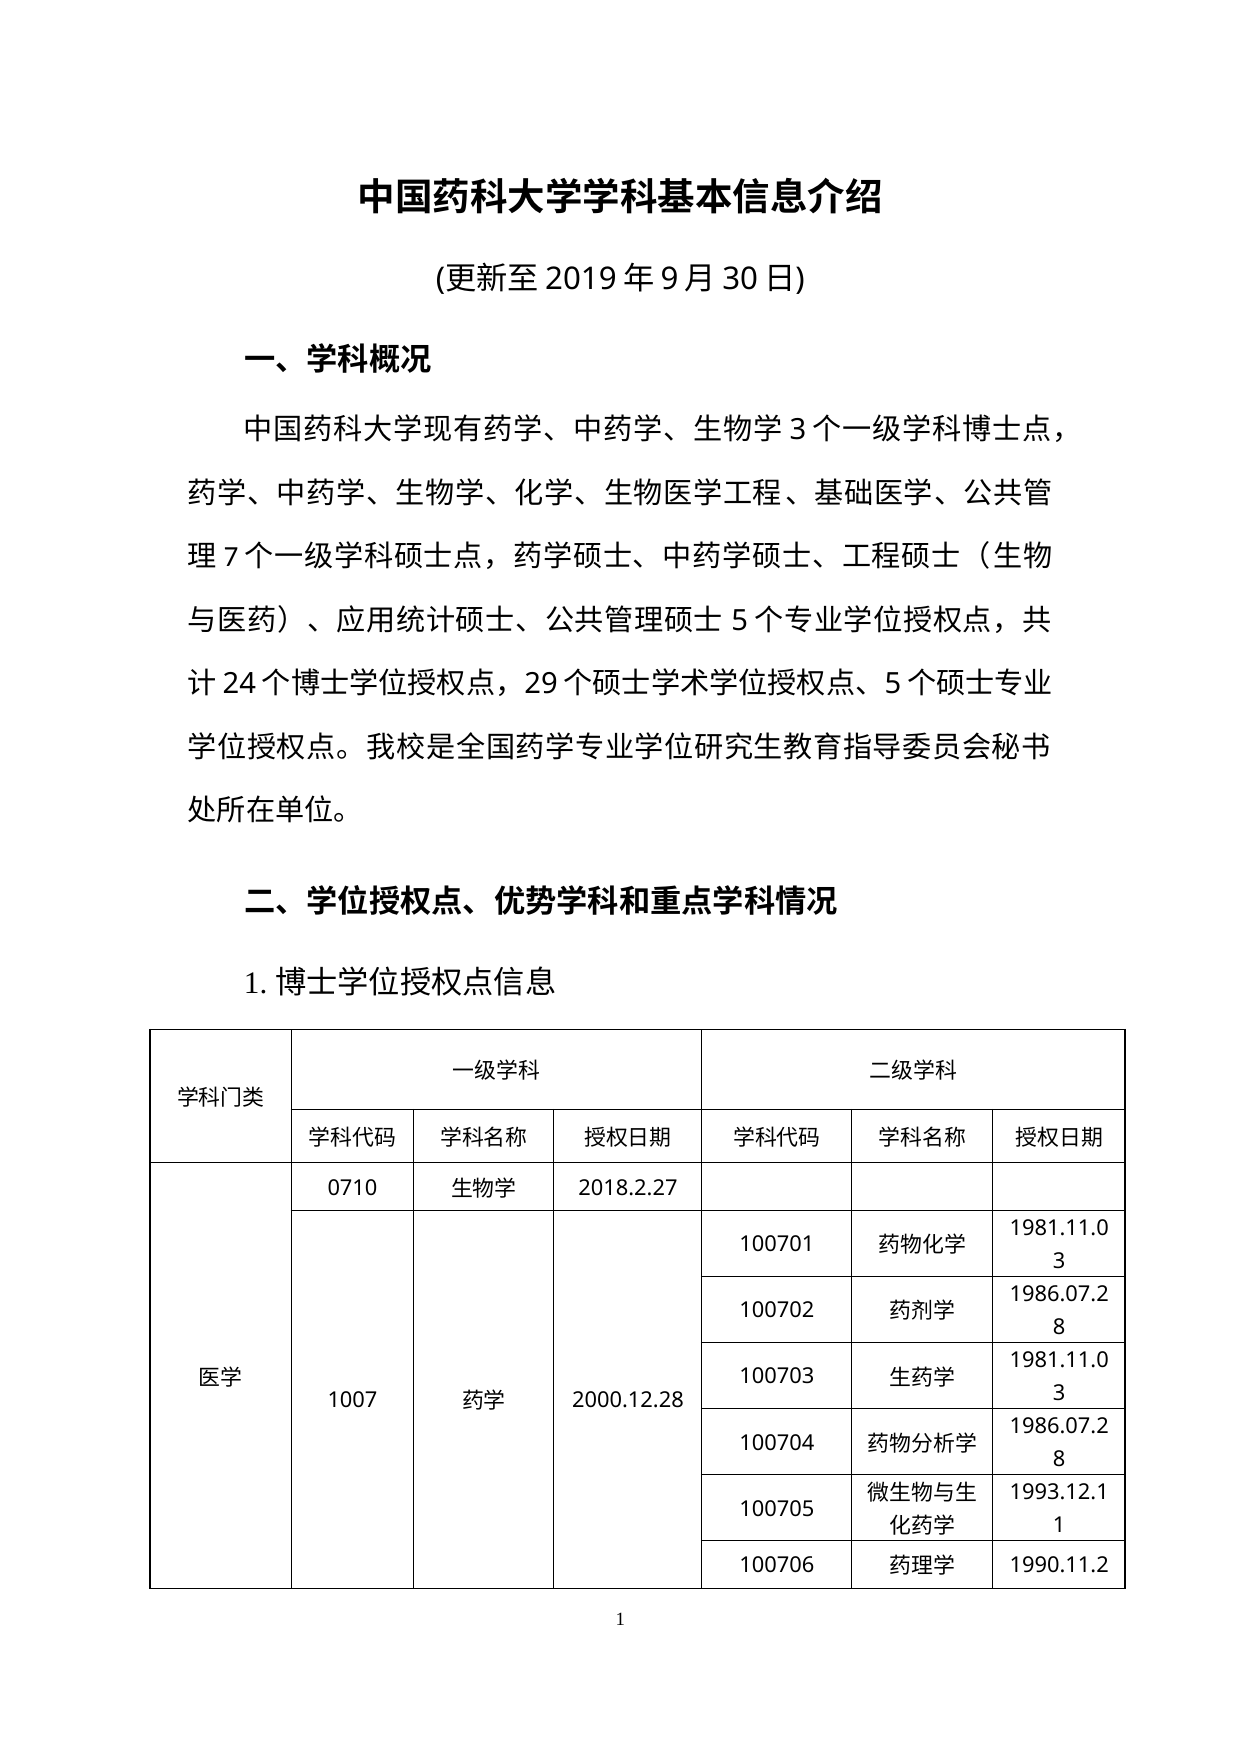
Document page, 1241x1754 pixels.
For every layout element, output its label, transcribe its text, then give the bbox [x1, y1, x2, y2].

table_cell 1986.07.28 [993, 1409, 1124, 1474]
table_cell 1990.11.20 [993, 1541, 1124, 1588]
table_cell 100704 [702, 1409, 851, 1474]
table_cell 0710 [292, 1163, 413, 1210]
table_cell 学科名称 [852, 1110, 992, 1162]
text (更新至2019年9月30日) [187, 243, 1053, 308]
table_cell 授权日期 [554, 1110, 701, 1162]
table_cell 药理学 [852, 1541, 992, 1588]
table_cell 生药学 [852, 1343, 992, 1408]
text 中国药科大学学科基本信息介绍 [187, 162, 1053, 227]
table_cell 药学 [414, 1211, 553, 1588]
table_cell 1981.11.03 [993, 1343, 1124, 1408]
table_cell 药剂学 [852, 1277, 992, 1342]
table_cell 100705 [702, 1475, 851, 1540]
table_cell 药物化学 [852, 1211, 992, 1276]
table_cell [993, 1163, 1124, 1210]
table_cell 医学 [151, 1163, 291, 1588]
table_cell 学科代码 [292, 1110, 413, 1162]
table_cell 100703 [702, 1343, 851, 1408]
table_cell 1981.11.03 [993, 1211, 1124, 1276]
table_cell 100702 [702, 1277, 851, 1342]
table_header 学科门类 [151, 1030, 291, 1162]
table_cell 100701 [702, 1211, 851, 1276]
text 一、学科概况 [187, 324, 1053, 389]
table_cell 学科名称 [414, 1110, 553, 1162]
table_cell 1986.07.28 [993, 1277, 1124, 1342]
text 1. 博士学位授权点信息 [187, 948, 1053, 1013]
table_cell 2018.2.27 [554, 1163, 701, 1210]
table_cell 授权日期 [993, 1110, 1124, 1162]
text 中国药科大学现有药学、中药学、生物学3个一级学科博士点，药学、中药学、生物学、化学、生物医学工程、基础医学、公共管理7个一级学科硕士点，药学硕士、中药学硕士、工程硕士（生物与医药）、应用统计硕士、公共管理硕士5个专业学位授权点，共计24个博士学位授权点，29个硕士学术学位授权点、5个硕士专业学位授权点。我校是全国药学专业学位研究生教育指导委员会秘书处所在单位。 [187, 406, 1053, 829]
table_header 一级学科 [292, 1030, 701, 1109]
table_cell 1007 [292, 1211, 413, 1588]
table_cell [852, 1163, 992, 1210]
table_cell 学科代码 [702, 1110, 851, 1162]
table_cell 100706 [702, 1541, 851, 1588]
table_header 二级学科 [702, 1030, 1124, 1109]
table_cell 生物学 [414, 1163, 553, 1210]
table_cell 微生物与生化药学 [852, 1475, 992, 1540]
table_cell 2000.12.28 [554, 1211, 701, 1588]
table_cell 1993.12.11 [993, 1475, 1124, 1540]
text 二、学位授权点、优势学科和重点学科情况 [187, 866, 1053, 931]
table_cell 药物分析学 [852, 1409, 992, 1474]
table_cell [702, 1163, 851, 1210]
